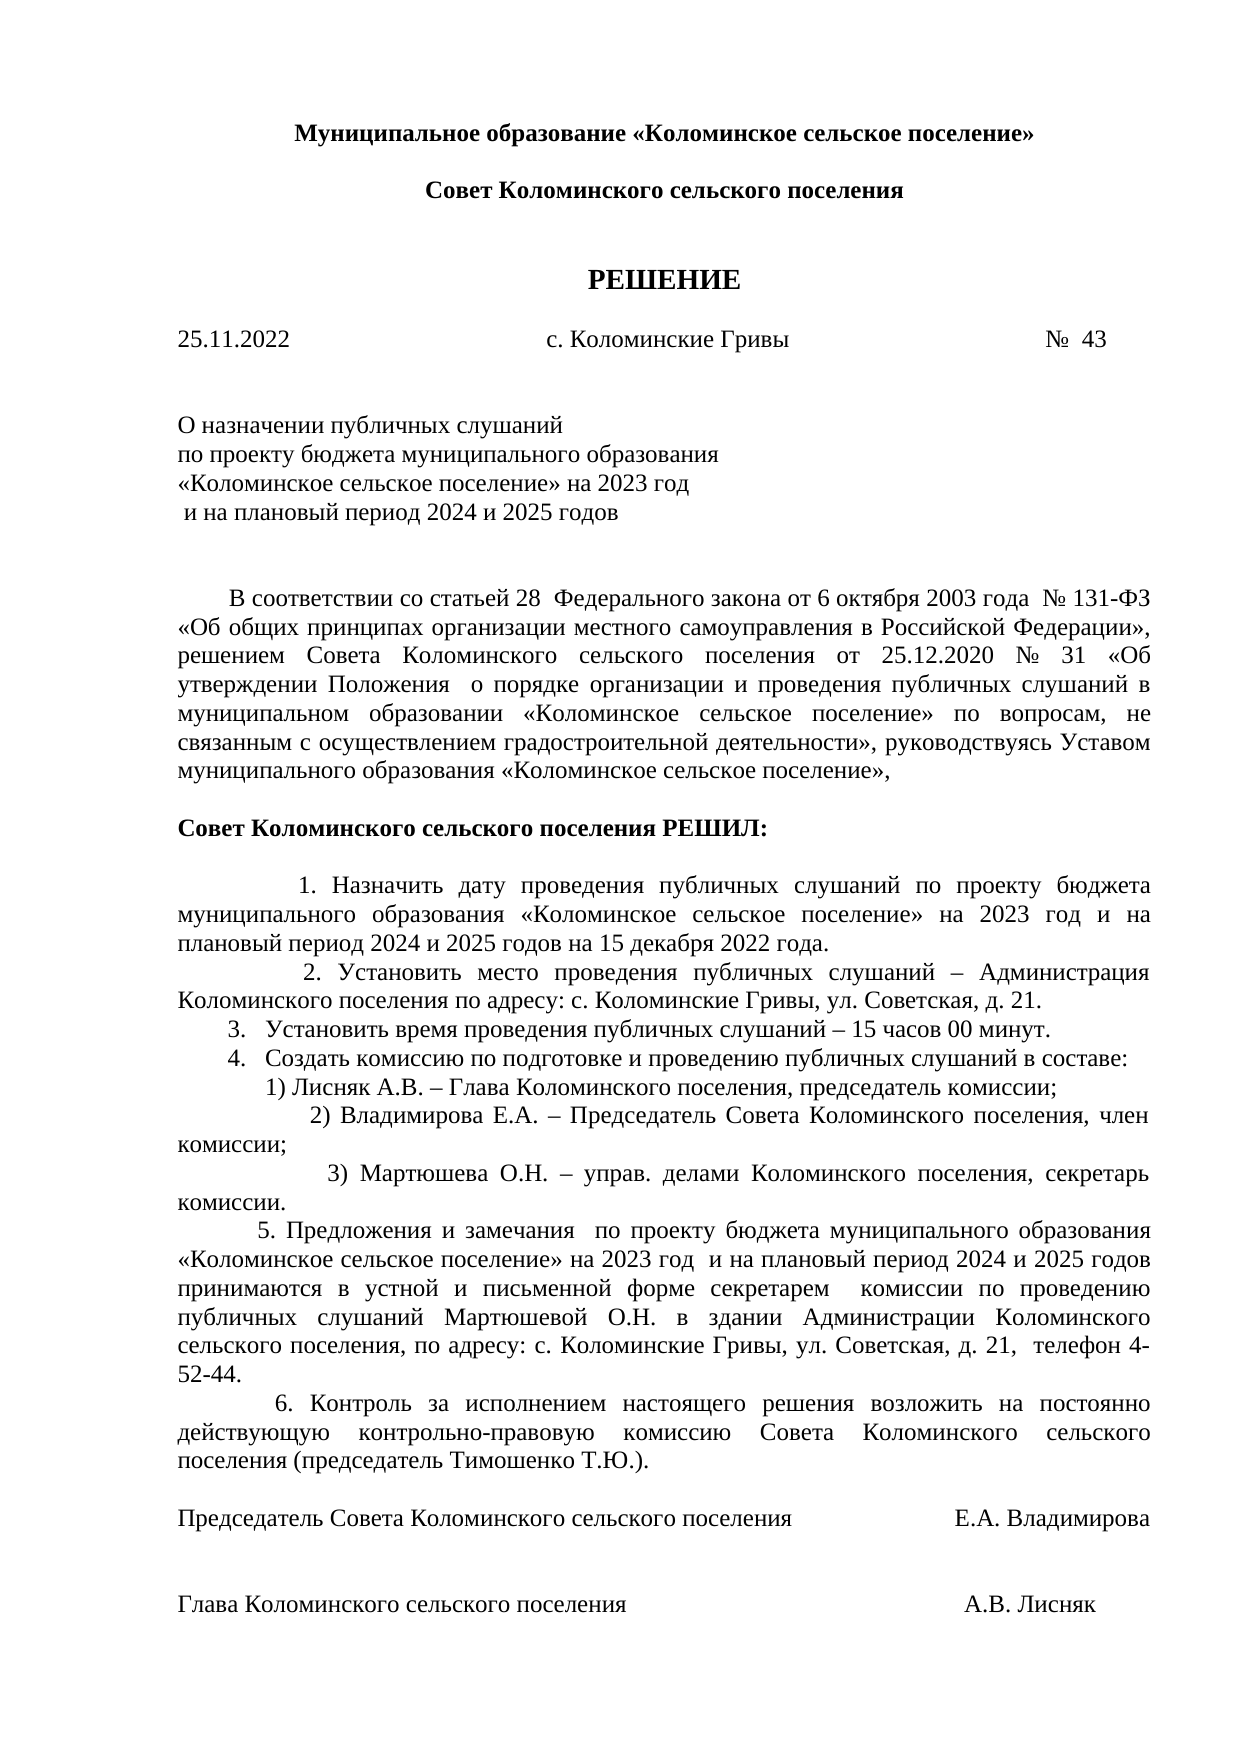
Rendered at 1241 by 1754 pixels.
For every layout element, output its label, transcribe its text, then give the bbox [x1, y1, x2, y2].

text 2) Владимирова Е.А. – Председатель Совета Коломинского поселения, член комиссии; [177, 1100, 1152, 1158]
text по проекту бюджета муниципального образования [177, 439, 1152, 468]
text Председатель Совета Коломинского сельского поселения Е.А. Владимирова [177, 1503, 1152, 1532]
list Установить время проведения публичных слушаний – 15 часов 00 минут. [227, 1014, 1152, 1043]
text 1. Назначить дату проведения публичных слушаний по проекту бюджета муниципального образования «Коломинское сельское поселение» на 2023 год и на плановый период 2024 и 2025 годов на 15 декабря 2022 года. [177, 870, 1152, 957]
list Создать комиссию по подготовке и проведению публичных слушаний в составе: [227, 1043, 1152, 1072]
text О назначении публичных слушаний [177, 410, 1152, 439]
text 5. Предложения и замечания по проекту бюджета муниципального образования «Коломинское сельское поселение» на 2023 год и на плановый период 2024 и 2025 годов принимаются в устной и письменной форме секретарем комиссии по проведению публичных слушаний Мартюшевой О.Н. в здании Администрации Коломинского сельского поселения, по адресу: с. Коломинские Гривы, ул. Советская, д. 21, телефон 4-52-44. [177, 1215, 1152, 1388]
text и на плановый период 2024 и 2025 годов [177, 497, 1152, 525]
text 2. Установить место проведения публичных слушаний – Администрация Коломинского поселения по адресу: с. Коломинские Гривы, ул. Советская, д. 21. [177, 957, 1152, 1014]
text 3) Мартюшева О.Н. – управ. делами Коломинского поселения, секретарь комиссии. [177, 1158, 1152, 1215]
text 1) Лисняк А.В. – Глава Коломинского поселения, председатель комиссии; [177, 1072, 1152, 1100]
text Совет Коломинского сельского поселения РЕШИЛ: [177, 813, 1152, 842]
text Глава Коломинского сельского поселения А.В. Лисняк [177, 1589, 1152, 1618]
subtitle Муниципальное образование «Коломинское сельское поселение» [177, 118, 1152, 147]
text Совет Коломинского сельского поселения [177, 176, 1152, 204]
text 25.11.2022 с. Коломинские Гривы № 43 [177, 324, 1152, 353]
subtitle РЕШЕНИЕ [177, 262, 1152, 295]
text 6. Контроль за исполнением настоящего решения возложить на постоянно действующую контрольно-правовую комиссию Совета Коломинского сельского поселения (председатель Тимошенко Т.Ю.). [177, 1388, 1152, 1474]
text «Коломинское сельское поселение» на 2023 год [177, 468, 1152, 497]
text В соответствии со статьей 28 Федерального закона от 6 октября 2003 года № 131-ФЗ «Об общих принципах организации местного самоуправления в Российской Федерации», решением Совета Коломинского сельского поселения от 25.12.2020 № 31 «Об утверждении Положения о порядке организации и проведения публичных слушаний в муниципальном образовании «Коломинское сельское поселение» по вопросам, не связанным с осуществлением градостроительной деятельности», руководствуясь Уставом муниципального образования «Коломинское сельское поселение», [177, 583, 1152, 784]
